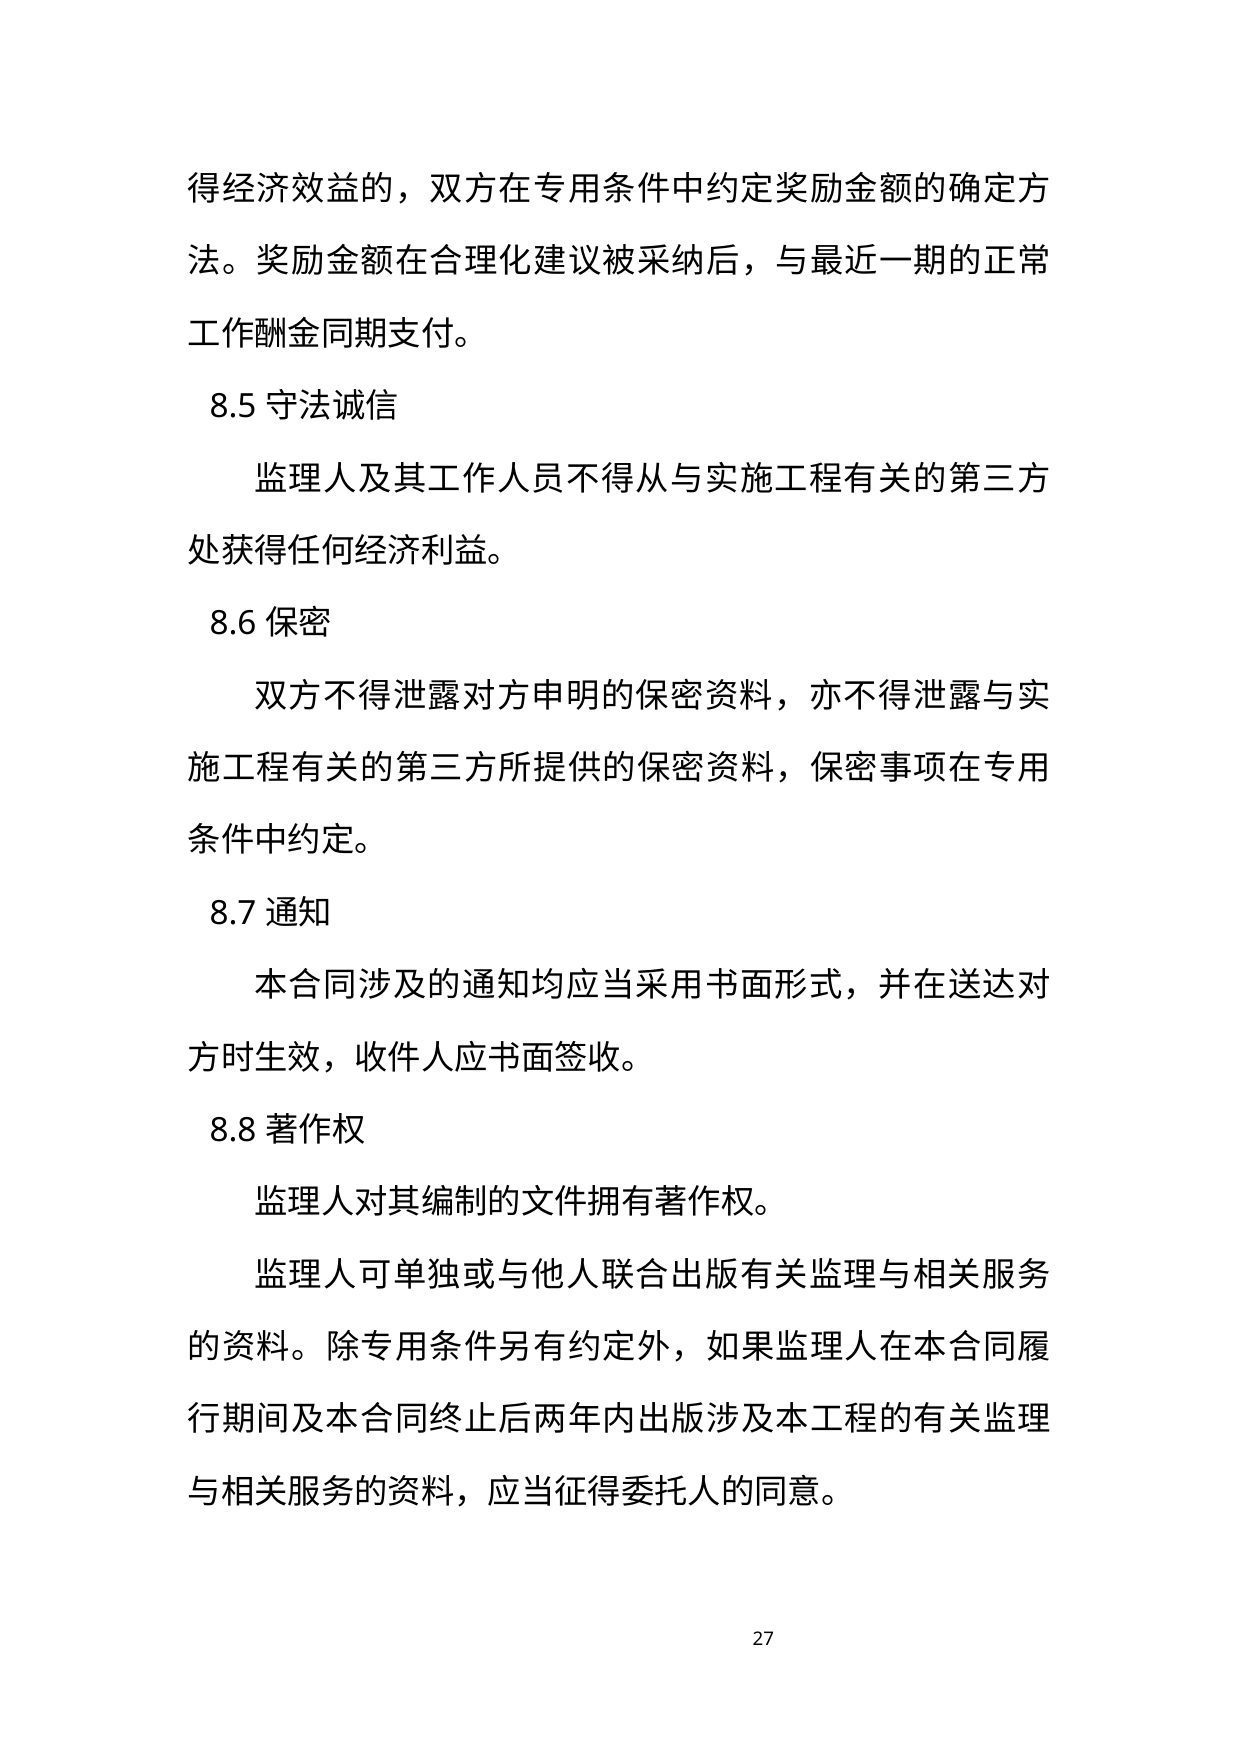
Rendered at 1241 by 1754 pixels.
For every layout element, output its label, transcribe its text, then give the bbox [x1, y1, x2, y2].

text 8.5 守法诚信 [209, 379, 1053, 427]
text 8.6 保密 [209, 596, 1053, 644]
text 双方不得泄露对方申明的保密资料，亦不得泄露与实施工程有关的第三方所提供的保密资料，保密事项在专用条件中约定。 [187, 669, 1053, 861]
text 8.8 著作权 [209, 1103, 1053, 1151]
text 监理人对其编制的文件拥有著作权。 [187, 1175, 1053, 1223]
text 8.7 通知 [209, 886, 1053, 934]
text 监理人可单独或与他人联合出版有关监理与相关服务的资料。除专用条件另有约定外，如果监理人在本合同履行期间及本合同终止后两年内出版涉及本工程的有关监理与相关服务的资料，应当征得委托人的同意。 [187, 1248, 1053, 1513]
text 本合同涉及的通知均应当采用书面形式，并在送达对方时生效，收件人应书面签收。 [187, 958, 1053, 1079]
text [187, 162, 1053, 355]
text 监理人及其工作人员不得从与实施工程有关的第三方处获得任何经济利益。 [187, 451, 1053, 572]
